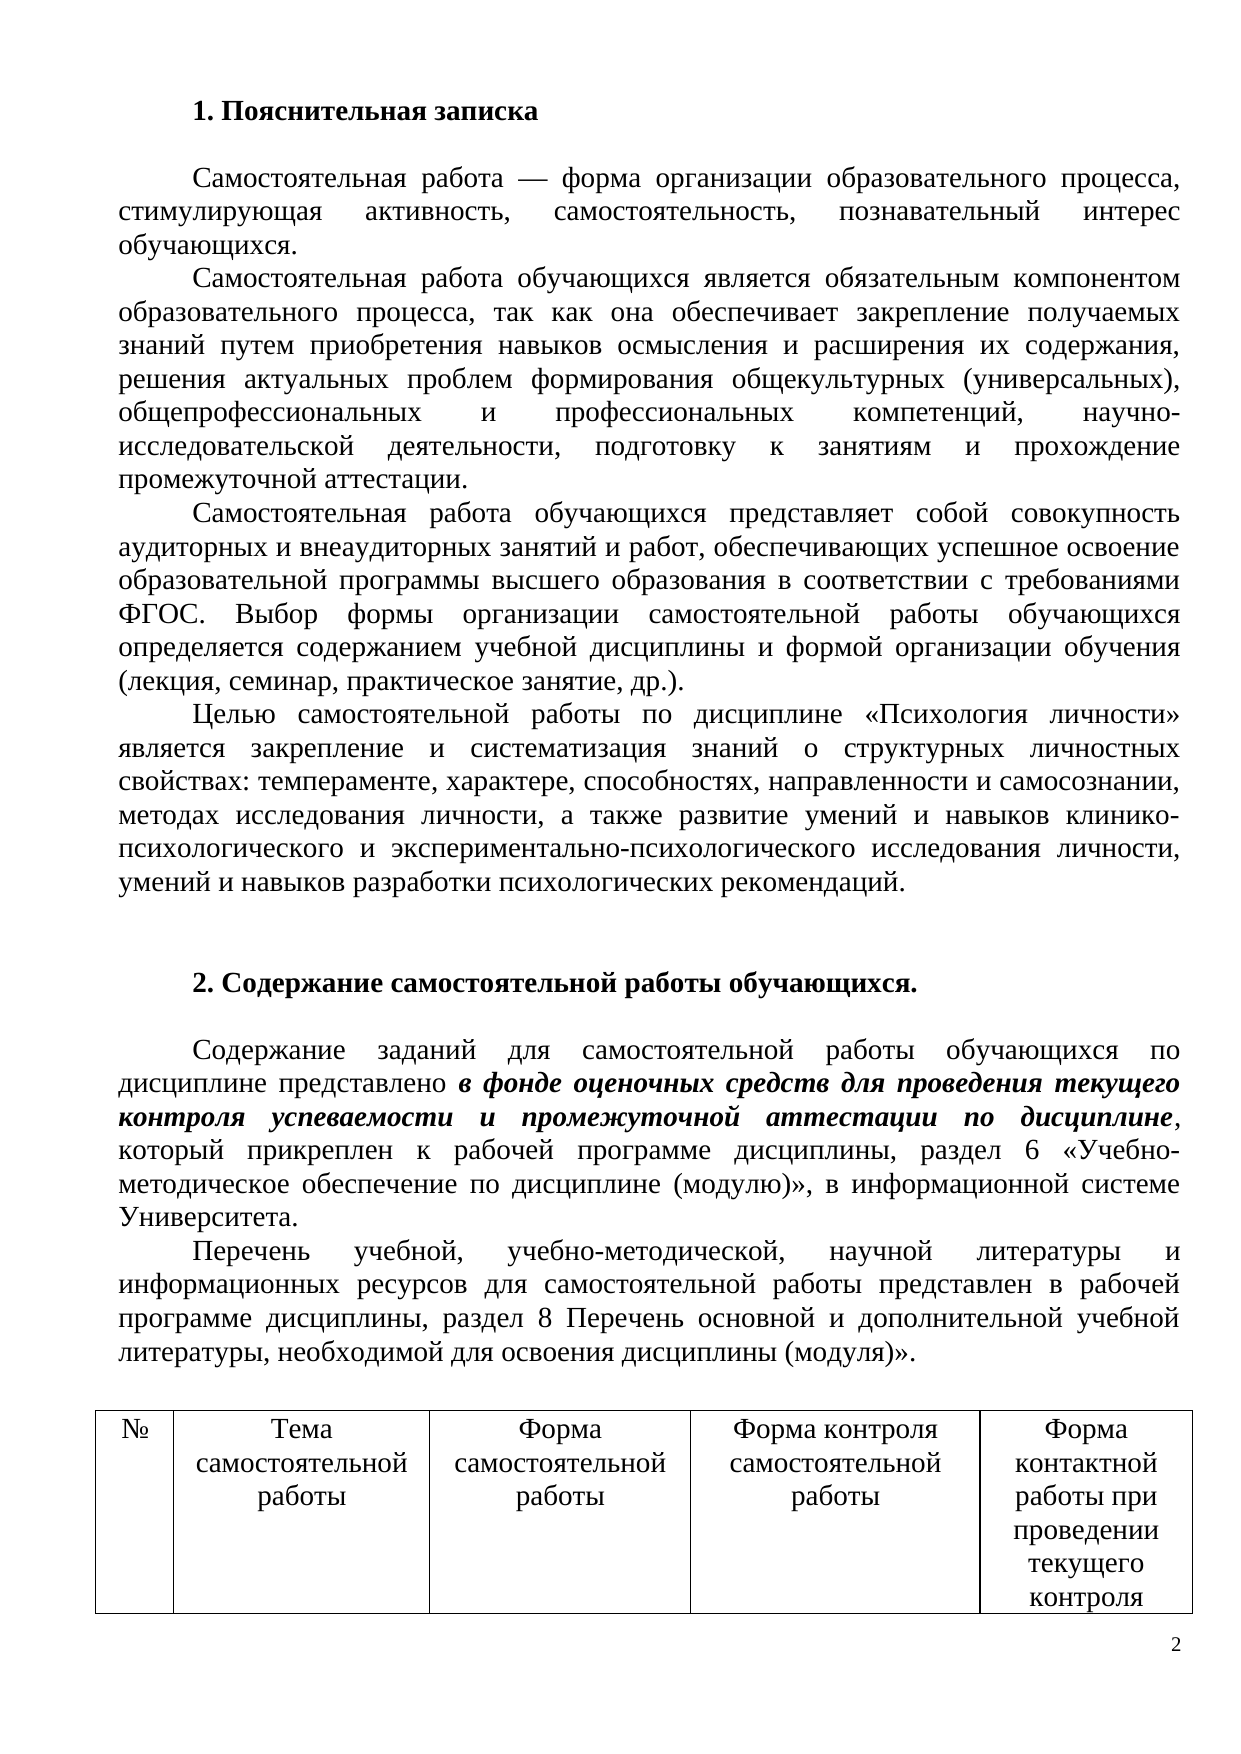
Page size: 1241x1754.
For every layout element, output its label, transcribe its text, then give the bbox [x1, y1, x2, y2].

text Самостоятельная работа обучающихся является обязательным компонентом образовательного процесса, так как она обеспечивает закрепление получаемых знаний путем приобретения навыков осмысления и расширения их содержания, решения актуальных проблем формирования общекультурных (универсальных), общепрофессиональных и профессиональных компетенций, научно-исследовательской деятельности, подготовку к занятиям и прохождение промежуточной аттестации. [118, 260, 1181, 495]
table_header Тема самостоятельной работы [174, 1411, 429, 1613]
table_header Форма контактной работы при проведении текущего контроля [981, 1411, 1192, 1613]
table_header Форма контроля самостоятельной работы [691, 1411, 979, 1613]
text 2. Содержание самостоятельной работы обучающихся. [118, 965, 1181, 998]
text Целью самостоятельной работы по дисциплине «Психология личности» является закрепление и систематизация знаний о структурных личностных свойствах: темпераменте, характере, способностях, направленности и самосознании, методах исследования личности, а также развитие умений и навыков клинико-психологического и экспериментально-психологического исследования личности, умений и навыков разработки психологических рекомендаций. [118, 696, 1181, 898]
table_header № [96, 1411, 173, 1613]
text Перечень учебной, учебно-методической, научной литературы и информационных ресурсов для самостоятельной работы представлен в рабочей программе дисциплины, раздел 8 Перечень основной и дополнительной учебной литературы, необходимой для освоения дисциплины (модуля)». [118, 1233, 1181, 1367]
table_header Форма самостоятельной работы [430, 1411, 690, 1613]
text Содержание заданий для самостоятельной работы обучающихся по дисциплине представлено в фонде оценочных средств для проведения текущего контроля успеваемости и промежуточной аттестации по дисциплине, который прикреплен к рабочей программе дисциплины, раздел 6 «Учебно-методическое обеспечение по дисциплине (модулю)», в информационной системе Университета. [118, 1032, 1181, 1233]
text Самостоятельная работа — форма организации образовательного процесса, стимулирующая активность, самостоятельность, познавательный интерес обучающихся. [118, 160, 1181, 260]
text Самостоятельная работа обучающихся представляет собой совокупность аудиторных и внеаудиторных занятий и работ, обеспечивающих успешное освоение образовательной программы высшего образования в соответствии с требованиями ФГОС. Выбор формы организации самостоятельной работы обучающихся определяется содержанием учебной дисциплины и формой организации обучения (лекция, семинар, практическое занятие, др.). [118, 495, 1181, 696]
text 1. Пояснительная записка [118, 93, 1181, 126]
